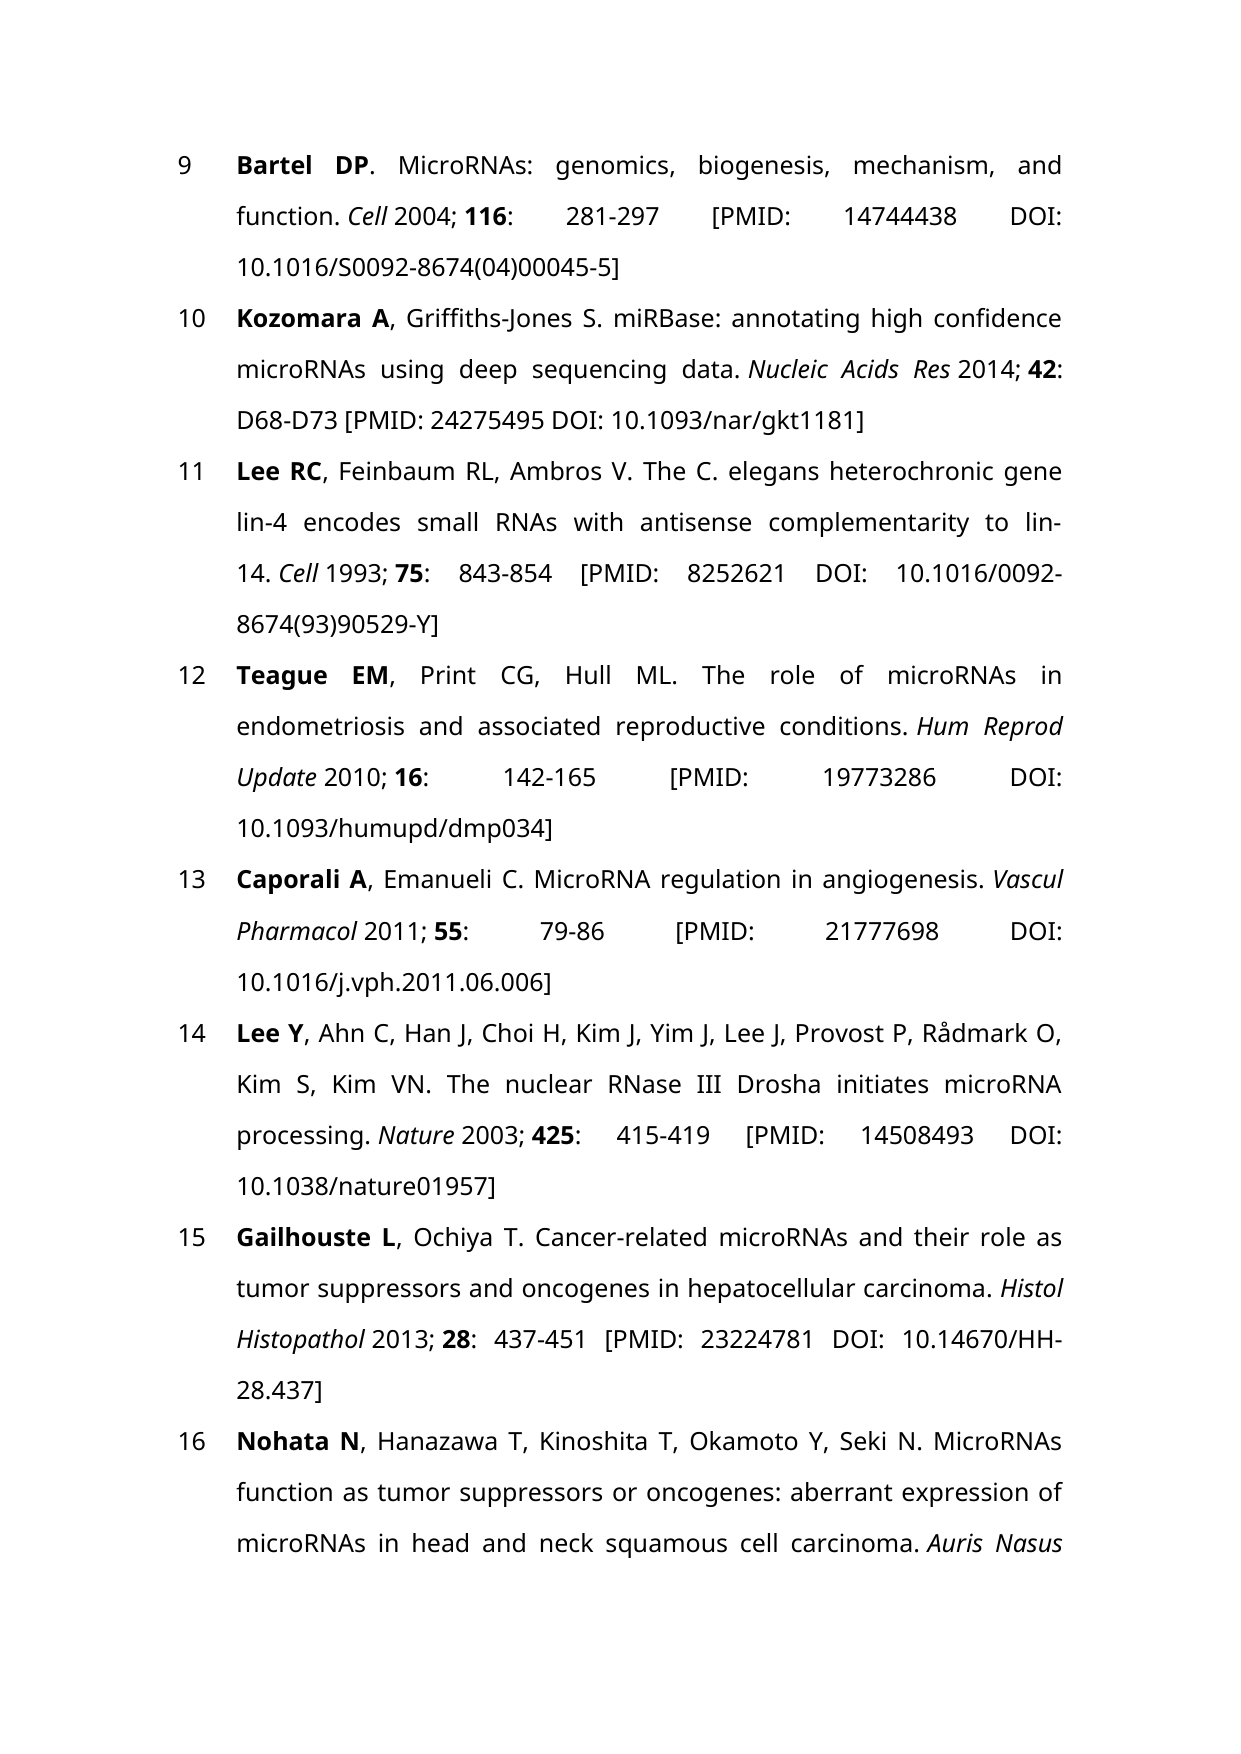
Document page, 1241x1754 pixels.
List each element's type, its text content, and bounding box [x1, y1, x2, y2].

list Gailhouste L, Ochiya T. Cancer-related microRNAs and their role as tumor suppressors and oncogenes in hepatocellular carcinoma. Histol Histopathol 2013; 28: 437-451 [PMID: 23224781 DOI: 10.14670/HH-28.437] [177, 1219, 1063, 1407]
list Lee RC, Feinbaum RL, Ambros V. The C. elegans heterochronic gene lin-4 encodes small RNAs with antisense complementarity to lin-14. Cell 1993; 75: 843-854 [PMID: 8252621 DOI: 10.1016/0092-8674(93)90529-Y] [177, 454, 1063, 641]
list Teague EM, Print CG, Hull ML. The role of microRNAs in endometriosis and associated reproductive conditions. Hum Reprod Update 2010; 16: 142-165 [PMID: 19773286 DOI: 10.1093/humupd/dmp034] [177, 658, 1063, 845]
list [177, 1424, 1063, 1560]
list Bartel DP. MicroRNAs: genomics, biogenesis, mechanism, and function. Cell 2004; 116: 281-297 [PMID: 14744438 DOI: 10.1016/S0092-8674(04)00045-5] [177, 148, 1063, 284]
list Kozomara A, Griffiths-Jones S. miRBase: annotating high confidence microRNAs using deep sequencing data. Nucleic Acids Res 2014; 42: D68-D73 [PMID: 24275495 DOI: 10.1093/nar/gkt1181] [177, 301, 1063, 437]
list Caporali A, Emanueli C. MicroRNA regulation in angiogenesis. Vascul Pharmacol 2011; 55: 79-86 [PMID: 21777698 DOI: 10.1016/j.vph.2011.06.006] [177, 862, 1063, 998]
list Lee Y, Ahn C, Han J, Choi H, Kim J, Yim J, Lee J, Provost P, Rådmark O, Kim S, Kim VN. The nuclear RNase III Drosha initiates microRNA processing. Nature 2003; 425: 415-419 [PMID: 14508493 DOI: 10.1038/nature01957] [177, 1015, 1063, 1202]
